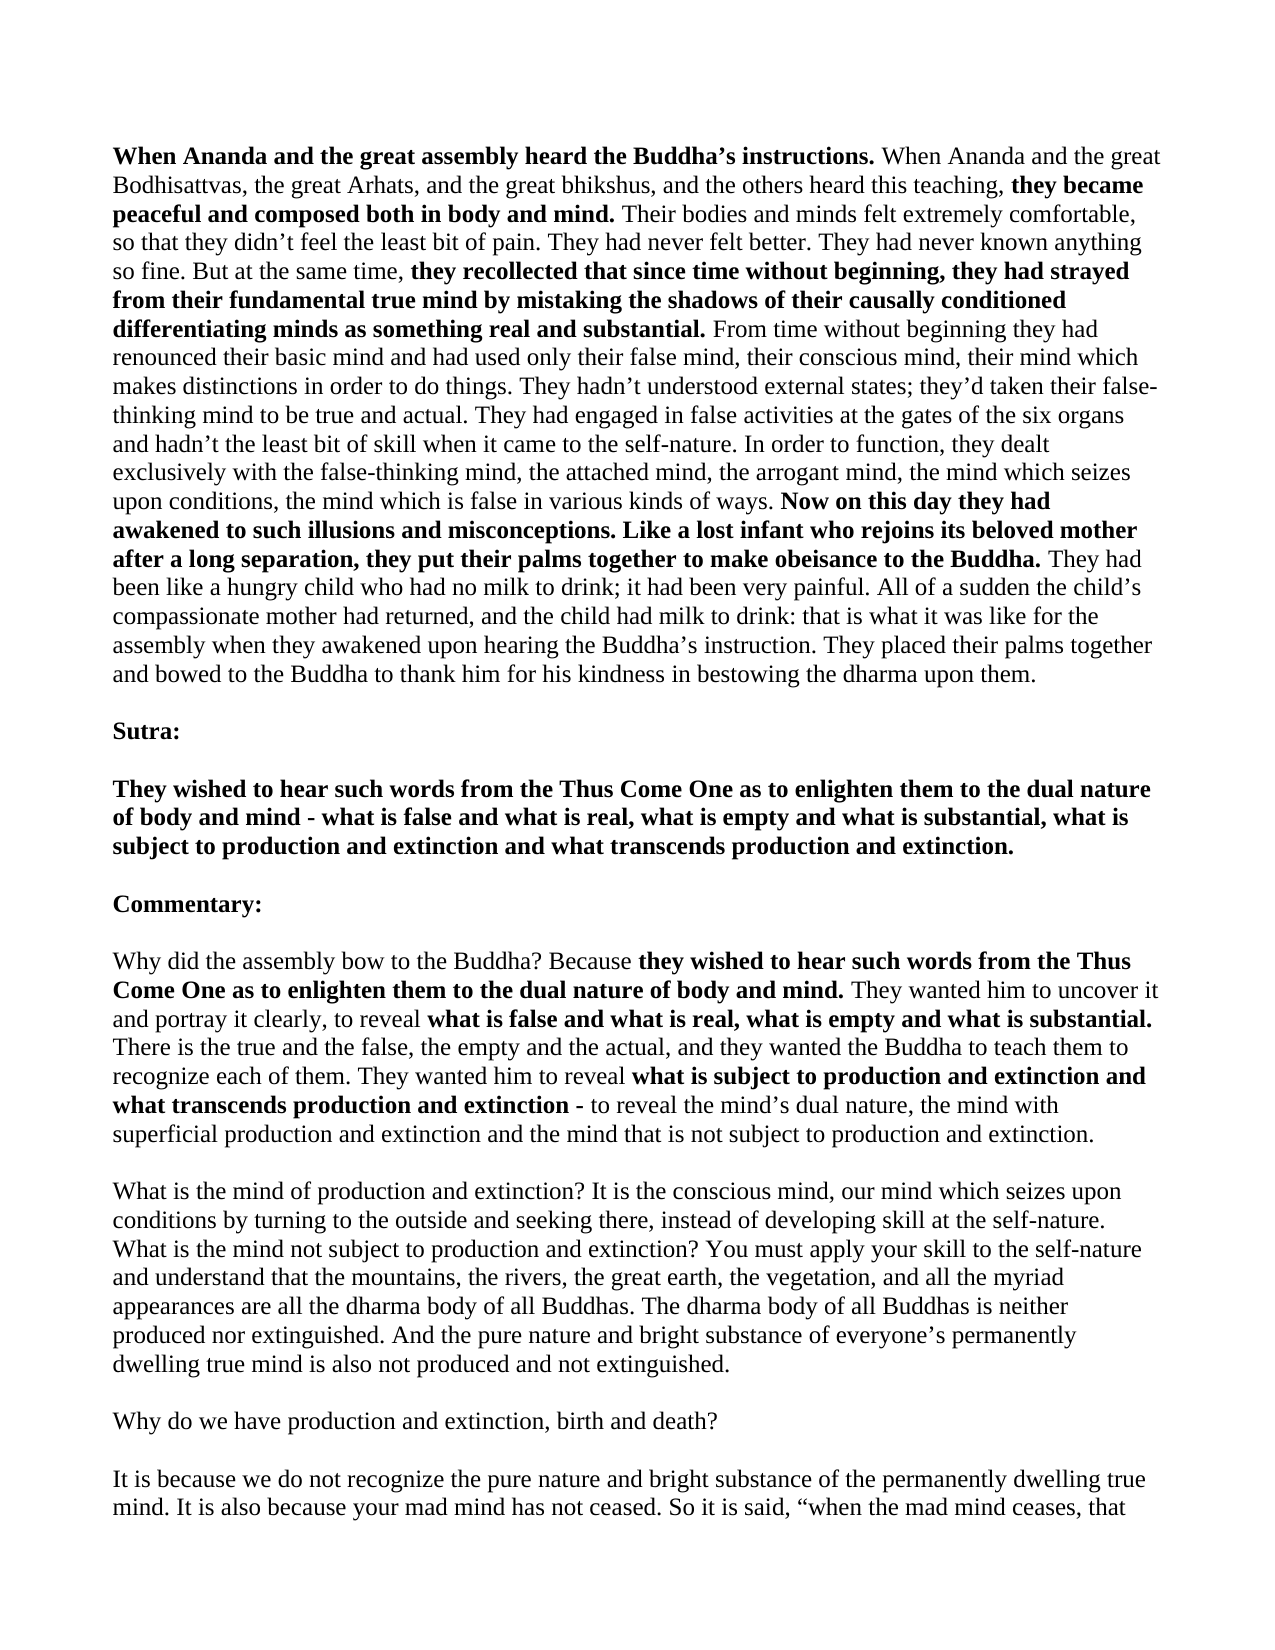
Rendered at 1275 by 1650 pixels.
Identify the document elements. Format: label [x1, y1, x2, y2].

text [112, 112, 1162, 1521]
